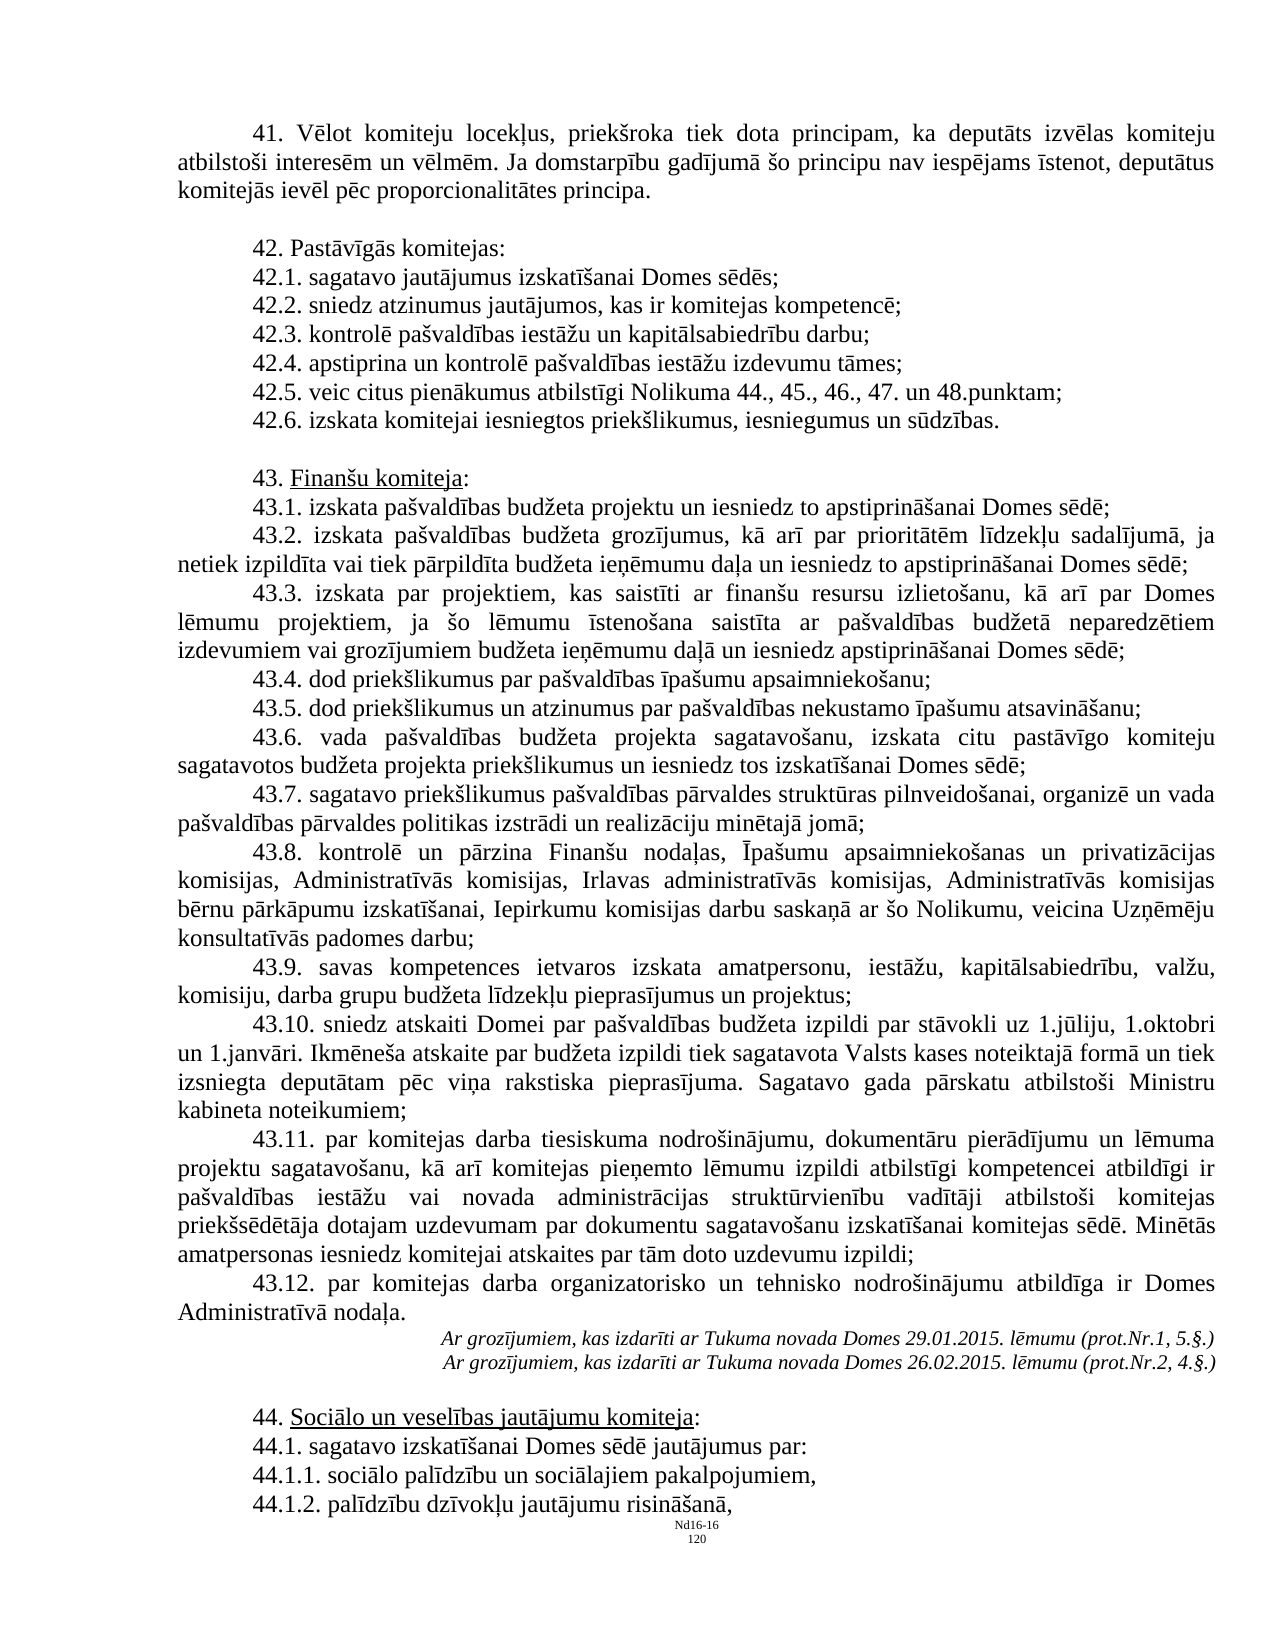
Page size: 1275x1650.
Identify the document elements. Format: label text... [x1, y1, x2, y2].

text 43.4. dod priekšlikumus par pašvaldības īpašumu apsaimniekošanu; [177, 664, 1216, 693]
text 42.2. sniedz atzinumus jautājumos, kas ir komitejas kompetencē; [222, 291, 1216, 319]
text 42.5. veic citus pienākumus atbilstīgi Nolikuma 44., 45., 46., 47. un 48.punktam; [222, 377, 1216, 406]
text 44.1. sagatavo izskatīšanai Domes sēdē jautājumus par: [177, 1431, 1216, 1460]
text 43.1. izskata pašvaldības budžeta projektu un iesniedz to apstiprināšanai Domes sēdē; [177, 492, 1216, 521]
text 43.7. sagatavo priekšlikumus pašvaldības pārvaldes struktūras pilnveidošanai, organizē un vada pašvaldības pārvaldes politikas izstrādi un realizāciju minētajā jomā; [177, 779, 1216, 837]
text 43. Finanšu komiteja: [177, 463, 1216, 492]
text Ar grozījumiem, kas izdarīti ar Tukuma novada Domes 26.02.2015. lēmumu (prot.Nr.2, 4.§.) [177, 1350, 1216, 1374]
text Ar grozījumiem, kas izdarīti ar Tukuma novada Domes 29.01.2015. lēmumu (prot.Nr.1, 5.§.) [177, 1326, 1216, 1350]
text 43.9. savas kompetences ietvaros izskata amatpersonu, iestāžu, kapitālsabiedrību, valžu, komisiju, darba grupu budžeta līdzekļu pieprasījumus un projektus; [177, 952, 1216, 1009]
text 43.8. kontrolē un pārzina Finanšu nodaļas, Īpašumu apsaimniekošanas un privatizācijas komisijas, Administratīvās komisijas, Irlavas administratīvās komisijas, Administratīvās komisijas bērnu pārkāpumu izskatīšanai, Iepirkumu komisijas darbu saskaņā ar šo Nolikumu, veicina Uzņēmēju konsultatīvās padomes darbu; [177, 837, 1216, 952]
text 43.11. par komitejas darba tiesiskuma nodrošinājumu, dokumentāru pierādījumu un lēmuma projektu sagatavošanu, kā arī komitejas pieņemto lēmumu izpildi atbilstīgi kompetencei atbildīgi ir pašvaldības iestāžu vai novada administrācijas struktūrvienību vadītāji atbilstoši komitejas priekšsēdētāja dotajam uzdevumam par dokumentu sagatavošanu izskatīšanai komitejas sēdē. Minētās amatpersonas iesniedz komitejai atskaites par tām doto uzdevumu izpildi; [177, 1124, 1216, 1268]
text 42.3. kontrolē pašvaldības iestāžu un kapitālsabiedrību darbu; [222, 319, 1216, 348]
text 43.3. izskata par projektiem, kas saistīti ar finanšu resursu izlietošanu, kā arī par Domes lēmumu projektiem, ja šo lēmumu īstenošana saistīta ar pašvaldības budžetā neparedzētiem izdevumiem vai grozījumiem budžeta ieņēmumu daļā un iesniedz apstiprināšanai Domes sēdē; [177, 578, 1216, 664]
text 43.2. izskata pašvaldības budžeta grozījumus, kā arī par prioritātēm līdzekļu sadalījumā, ja netiek izpildīta vai tiek pārpildīta budžeta ieņēmumu daļa un iesniedz to apstiprināšanai Domes sēdē; [177, 521, 1216, 578]
text 44.1.2. palīdzību dzīvokļu jautājumu risināšanā, [177, 1489, 1216, 1517]
text 42.6. izskata komitejai iesniegtos priekšlikumus, iesniegumus un sūdzības. [222, 406, 1216, 434]
text 44. Sociālo un veselības jautājumu komiteja: [177, 1402, 1216, 1431]
text 43.6. vada pašvaldības budžeta projekta sagatavošanu, izskata citu pastāvīgo komiteju sagatavotos budžeta projekta priekšlikumus un iesniedz tos izskatīšanai Domes sēdē; [177, 722, 1216, 779]
text 42.4. apstiprina un kontrolē pašvaldības iestāžu izdevumu tāmes; [222, 348, 1216, 377]
text 43.5. dod priekšlikumus un atzinumus par pašvaldības nekustamo īpašumu atsavināšanu; [177, 693, 1216, 722]
text 44.1.1. sociālo palīdzību un sociālajiem pakalpojumiem, [177, 1460, 1216, 1489]
text 43.10. sniedz atskaiti Domei par pašvaldības budžeta izpildi par stāvokli uz 1.jūliju, 1.oktobri un 1.janvāri. Ikmēneša atskaite par budžeta izpildi tiek sagatavota Valsts kases noteiktajā formā un tiek izsniegta deputātam pēc viņa rakstiska pieprasījuma. Sagatavo gada pārskatu atbilstoši Ministru kabineta noteikumiem; [177, 1009, 1216, 1124]
text 42.1. sagatavo jautājumus izskatīšanai Domes sēdēs; [222, 262, 1216, 291]
text 43.12. par komitejas darba organizatorisko un tehnisko nodrošinājumu atbildīga ir Domes Administratīvā nodaļa. [177, 1268, 1216, 1326]
text 41. Vēlot komiteju locekļus, priekšroka tiek dota principam, ka deputāts izvēlas komiteju atbilstoši interesēm un vēlmēm. Ja domstarpību gadījumā šo principu nav iespējams īstenot, deputātus komitejās ievēl pēc proporcionalitātes principa. [177, 118, 1216, 204]
text 42. Pastāvīgās komitejas: [222, 233, 1216, 262]
